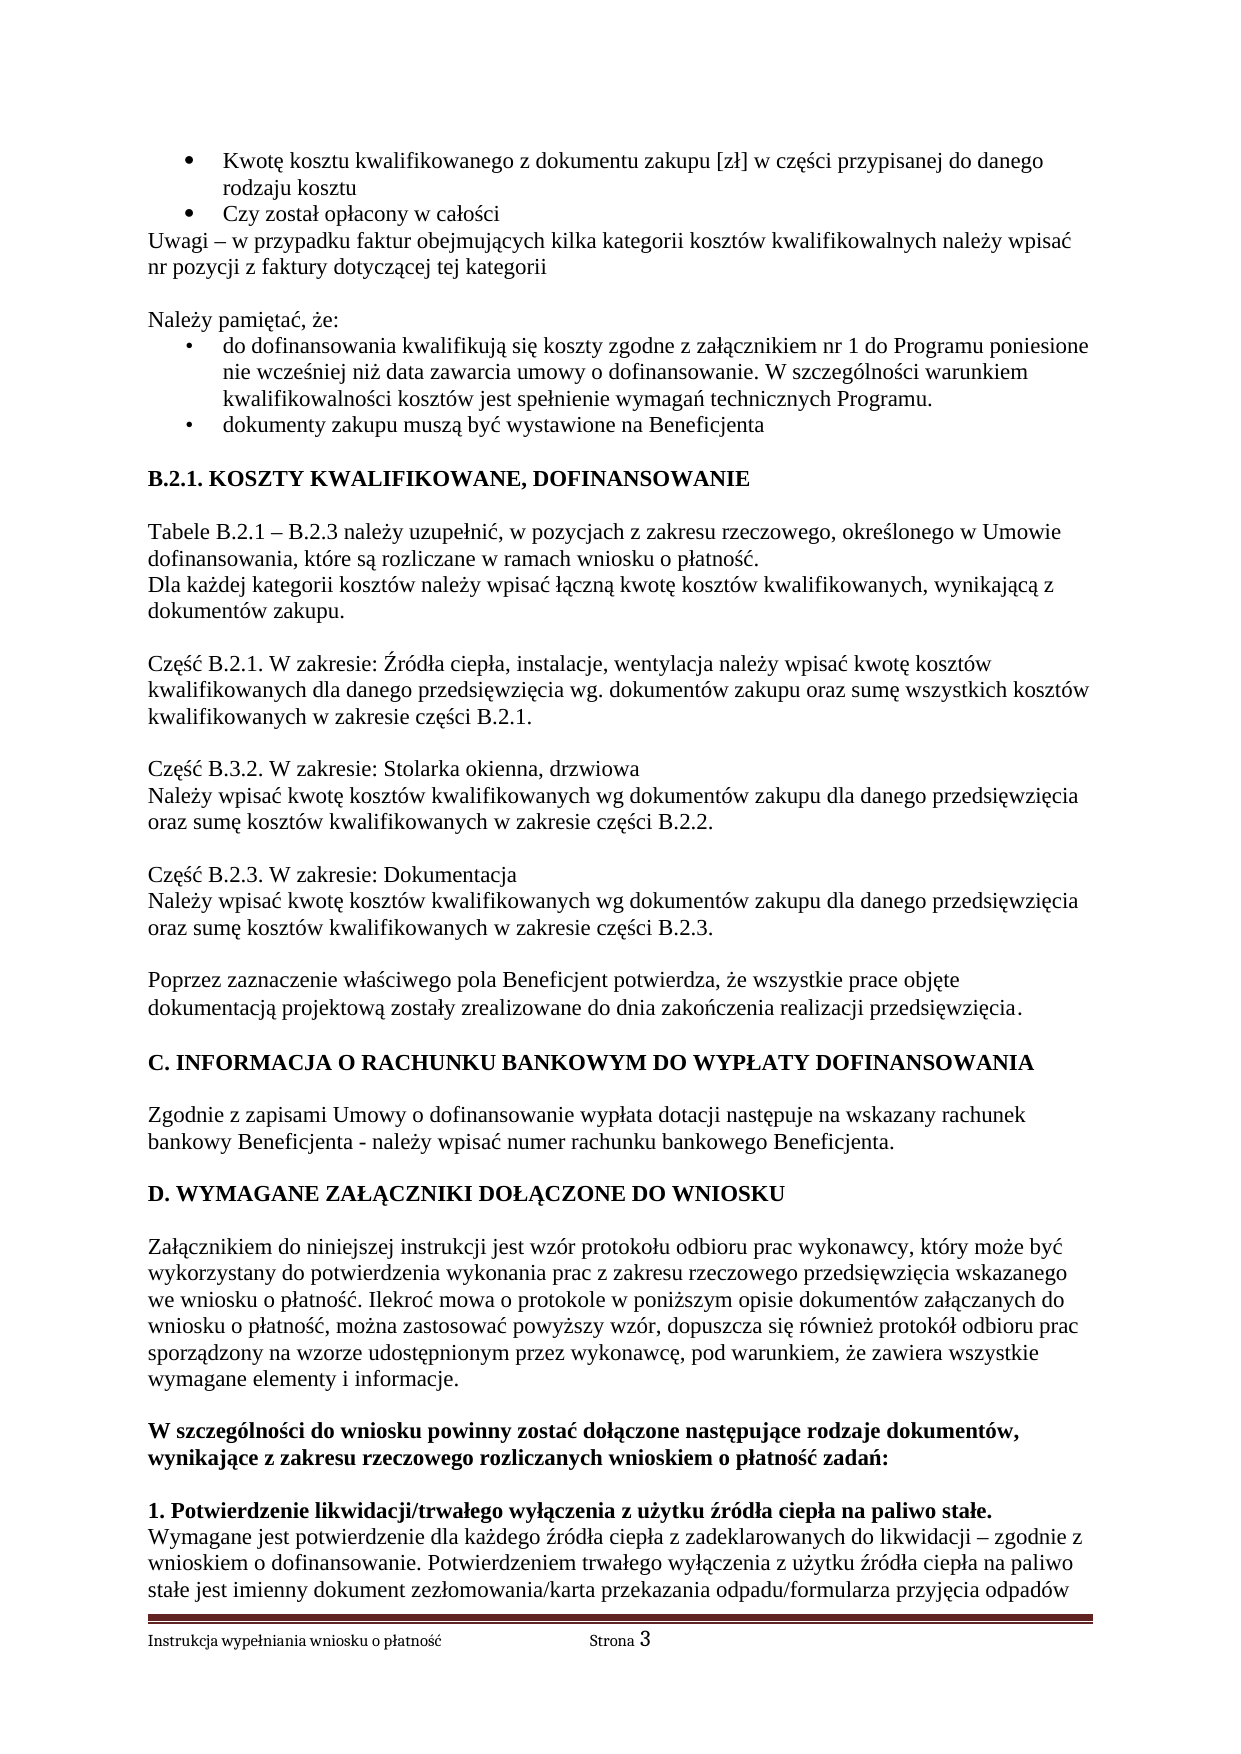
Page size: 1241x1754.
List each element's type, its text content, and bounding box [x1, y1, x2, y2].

text Należy wpisać kwotę kosztów kwalifikowanych wg dokumentów zakupu dla danego przedsięwzięcia oraz sumę kosztów kwalifikowanych w zakresie części B.2.2. [148, 782, 1093, 834]
list Czy został opłacony w całości [185, 200, 1093, 227]
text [148, 1497, 1093, 1602]
list Kwotę kosztu kwalifikowanego z dokumentu zakupu [zł] w części przypisanej do danego rodzaju kosztu [185, 148, 1093, 200]
text Część B.2.3. W zakresie: Dokumentacja [148, 861, 1093, 887]
text Część B.2.1. W zakresie: Źródła ciepła, instalacje, wentylacja należy wpisać kwotę kosztów kwalifikowanych dla danego przedsięwzięcia wg. dokumentów zakupu oraz sumę wszystkich kosztów kwalifikowanych w zakresie części B.2.1. [148, 650, 1093, 729]
text Załącznikiem do niniejszej instrukcji jest wzór protokołu odbioru prac wykonawcy, który może być wykorzystany do potwierdzenia wykonania prac z zakresu rzeczowego przedsięwzięcia wskazanego we wniosku o płatność. Ilekroć mowa o protokole w poniższym opisie dokumentów załączanych do wniosku o płatność, można zastosować powyższy wzór, dopuszcza się również protokół odbioru prac sporządzony na wzorze udostępnionym przez wykonawcę, pod warunkiem, że zawiera wszystkie wymagane elementy i informacje. [148, 1233, 1093, 1391]
text oraz sumę kosztów kwalifikowanych w zakresie części B.2.3. [148, 913, 1093, 940]
text Uwagi – w przypadku faktur obejmujących kilka kategorii kosztów kwalifikowalnych należy wpisać nr pozycji z faktury dotyczącej tej kategorii [148, 227, 1093, 279]
text D. WYMAGANE ZAŁĄCZNIKI DOŁĄCZONE DO WNIOSKU [148, 1180, 1093, 1207]
text dokumentacją projektową zostały zrealizowane do dnia zakończenia realizacji przedsięwzięcia. [148, 993, 1093, 1021]
list dokumenty zakupu muszą być wystawione na Beneficjenta [185, 411, 1093, 437]
text Poprzez zaznaczenie właściwego pola Beneficjent potwierdza, że wszystkie prace objęte [148, 966, 1093, 993]
text Zgodnie z zapisami Umowy o dofinansowanie wypłata dotacji następuje na wskazany rachunek bankowy Beneficjenta - należy wpisać numer rachunku bankowego Beneficjenta. [148, 1101, 1093, 1154]
text Należy wpisać kwotę kosztów kwalifikowanych wg dokumentów zakupu dla danego przedsięwzięcia [148, 887, 1093, 913]
text C. INFORMACJA O RACHUNKU BANKOWYM DO WYPŁATY DOFINANSOWANIA [148, 1049, 1093, 1075]
text B.2.1. KOSZTY KWALIFIKOWANE, DOFINANSOWANIE [148, 466, 1093, 492]
text W szczególności do wniosku powinny zostać dołączone następujące rodzaje dokumentów, wynikające z zakresu rzeczowego rozliczanych wnioskiem o płatność zadań: [148, 1418, 1093, 1470]
text Tabele B.2.1 – B.2.3 należy uzupełnić, w pozycjach z zakresu rzeczowego, określonego w Umowie dofinansowania, które są rozliczane w ramach wniosku o płatność. [148, 518, 1093, 571]
text Dla każdej kategorii kosztów należy wpisać łączną kwotę kosztów kwalifikowanych, wynikającą z [148, 571, 1093, 597]
text dokumentów zakupu. [148, 597, 1093, 624]
text Część B.3.2. W zakresie: Stolarka okienna, drzwiowa [148, 755, 1093, 782]
text Należy pamiętać, że: [148, 306, 1093, 332]
list do dofinansowania kwalifikują się koszty zgodne z załącznikiem nr 1 do Programu poniesione nie wcześniej niż data zawarcia umowy o dofinansowanie. W szczególności warunkiem kwalifikowalności kosztów jest spełnienie wymagań technicznych Programu. [185, 332, 1093, 411]
